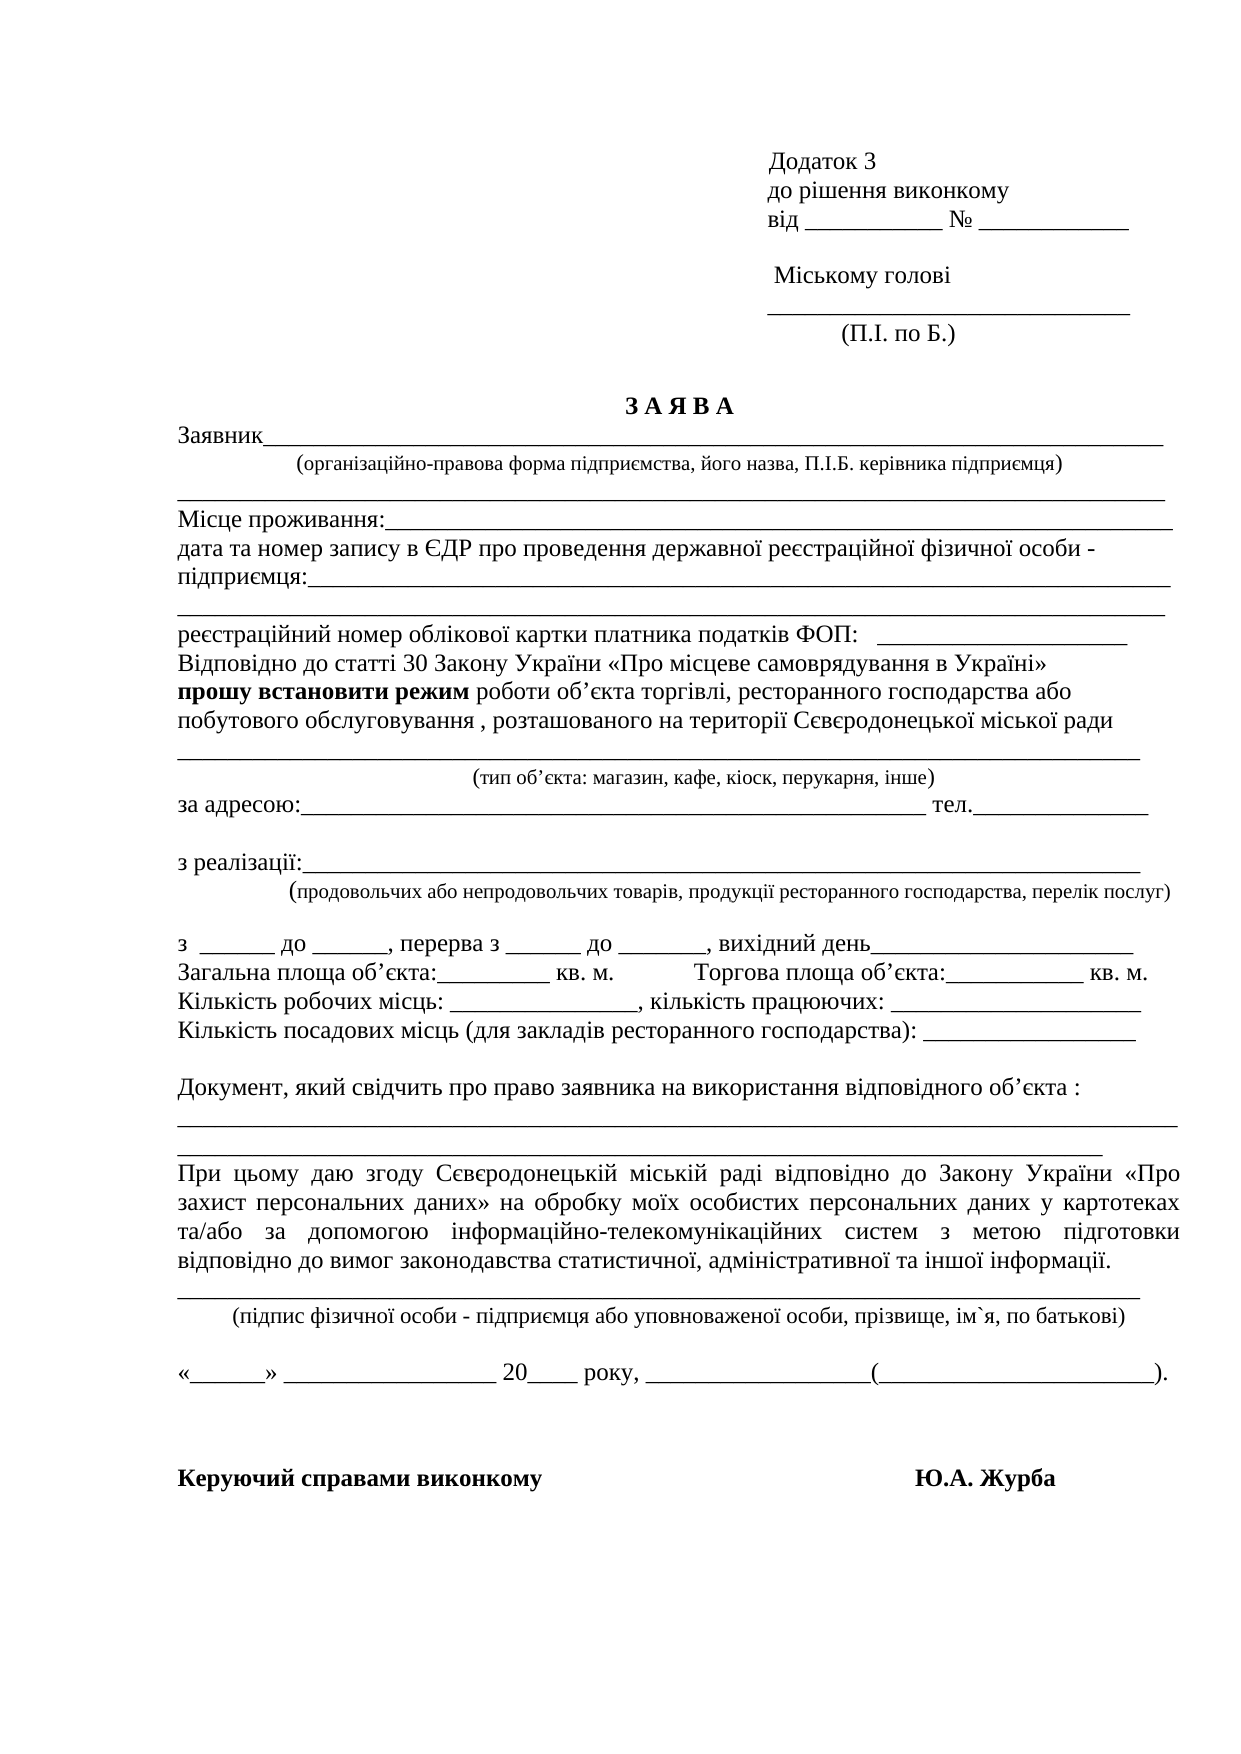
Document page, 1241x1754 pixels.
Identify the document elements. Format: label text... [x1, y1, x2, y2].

text Кількість посадових місць (для закладів ресторанного господарства): _________________ [177, 1015, 1181, 1043]
text реєстраційний номер облікової картки платника податків ФОП: ____________________ [177, 619, 1181, 648]
text Заявник________________________________________________________________________ [177, 420, 1181, 449]
text Міському голові [693, 260, 1181, 289]
text (підпис фізичної особи - підприємця або уповноваженої особи, прізвище, ім`я, по батькові) [177, 1302, 1181, 1328]
text (організаційно-правова форма підприємства, його назва, П.І.Б. керівника підприємця) [177, 449, 1181, 475]
text прошу встановити режим роботи об’єкта торгівлі, ресторанного господарства або [177, 676, 1181, 705]
text _______________________________________________________________________________ [177, 475, 1181, 504]
text _____________________________ [177, 289, 1181, 318]
text _____________________________________________________________________________ [177, 1273, 1181, 1302]
text Додаток 3 [620, 146, 1181, 175]
text за адресою:__________________________________________________ тел.______________ [177, 789, 1181, 818]
text _____________________________________________________________________________ [177, 734, 1181, 763]
text Керуючий справами виконкому Ю.А. Журба [177, 1463, 1181, 1492]
text до рішення виконкому [177, 175, 1181, 204]
text Місце проживання:_______________________________________________________________ [177, 504, 1181, 533]
text З А Я В А [177, 391, 1181, 420]
text При цьому даю згоду Сєвєродонецькій міській раді відповідно до Закону України «Про захист персональних даних» на обробку моїх особистих персональних даних у картотеках та/або за допомогою інформаційно-телекомунікаційних систем з метою підготовки відповідно до вимог законодавства статистичної, адміністративної та іншої інформації. [177, 1158, 1181, 1273]
text дата та номер запису в ЄДР про проведення державної реєстраційної фізичної особи -підприємця:____________________________________________________________________________________________________________________________________________________ [177, 533, 1181, 619]
text «______» _________________ 20____ року, __________________(______________________). [177, 1357, 1181, 1386]
text Загальна площа об’єкта:_________ кв. м. Торгова площа об’єкта:___________ кв. м. [177, 957, 1181, 986]
text (П.І. по Б.) [177, 318, 1181, 347]
text (тип об’єкта: магазин, кафе, кіоск, перукарня, інше) [177, 763, 1181, 789]
text з ______ до ______, перерва з ______ до _______, вихідний день_____________________ [177, 928, 1181, 957]
text від ___________ № ____________ [177, 204, 1181, 232]
text __________________________________________________________________________________________________________________________________________________________ [177, 1101, 1181, 1158]
text Документ, який свідчить про право заявника на використання відповідного об’єкта : [177, 1072, 1181, 1101]
text (продовольчих або непродовольчих товарів, продукції ресторанного господарства, перелік послуг) [177, 876, 1181, 928]
text з реалізації:___________________________________________________________________ [177, 847, 1181, 876]
text побутового обслуговування , розташованого на території Сєвєродонецької міської ради [177, 705, 1181, 734]
text Кількість робочих місць: _______________, кількість працюючих: ____________________ [177, 986, 1181, 1015]
text Відповідно до статті 30 Закону України «Про місцеве самоврядування в Україні» [177, 648, 1181, 676]
